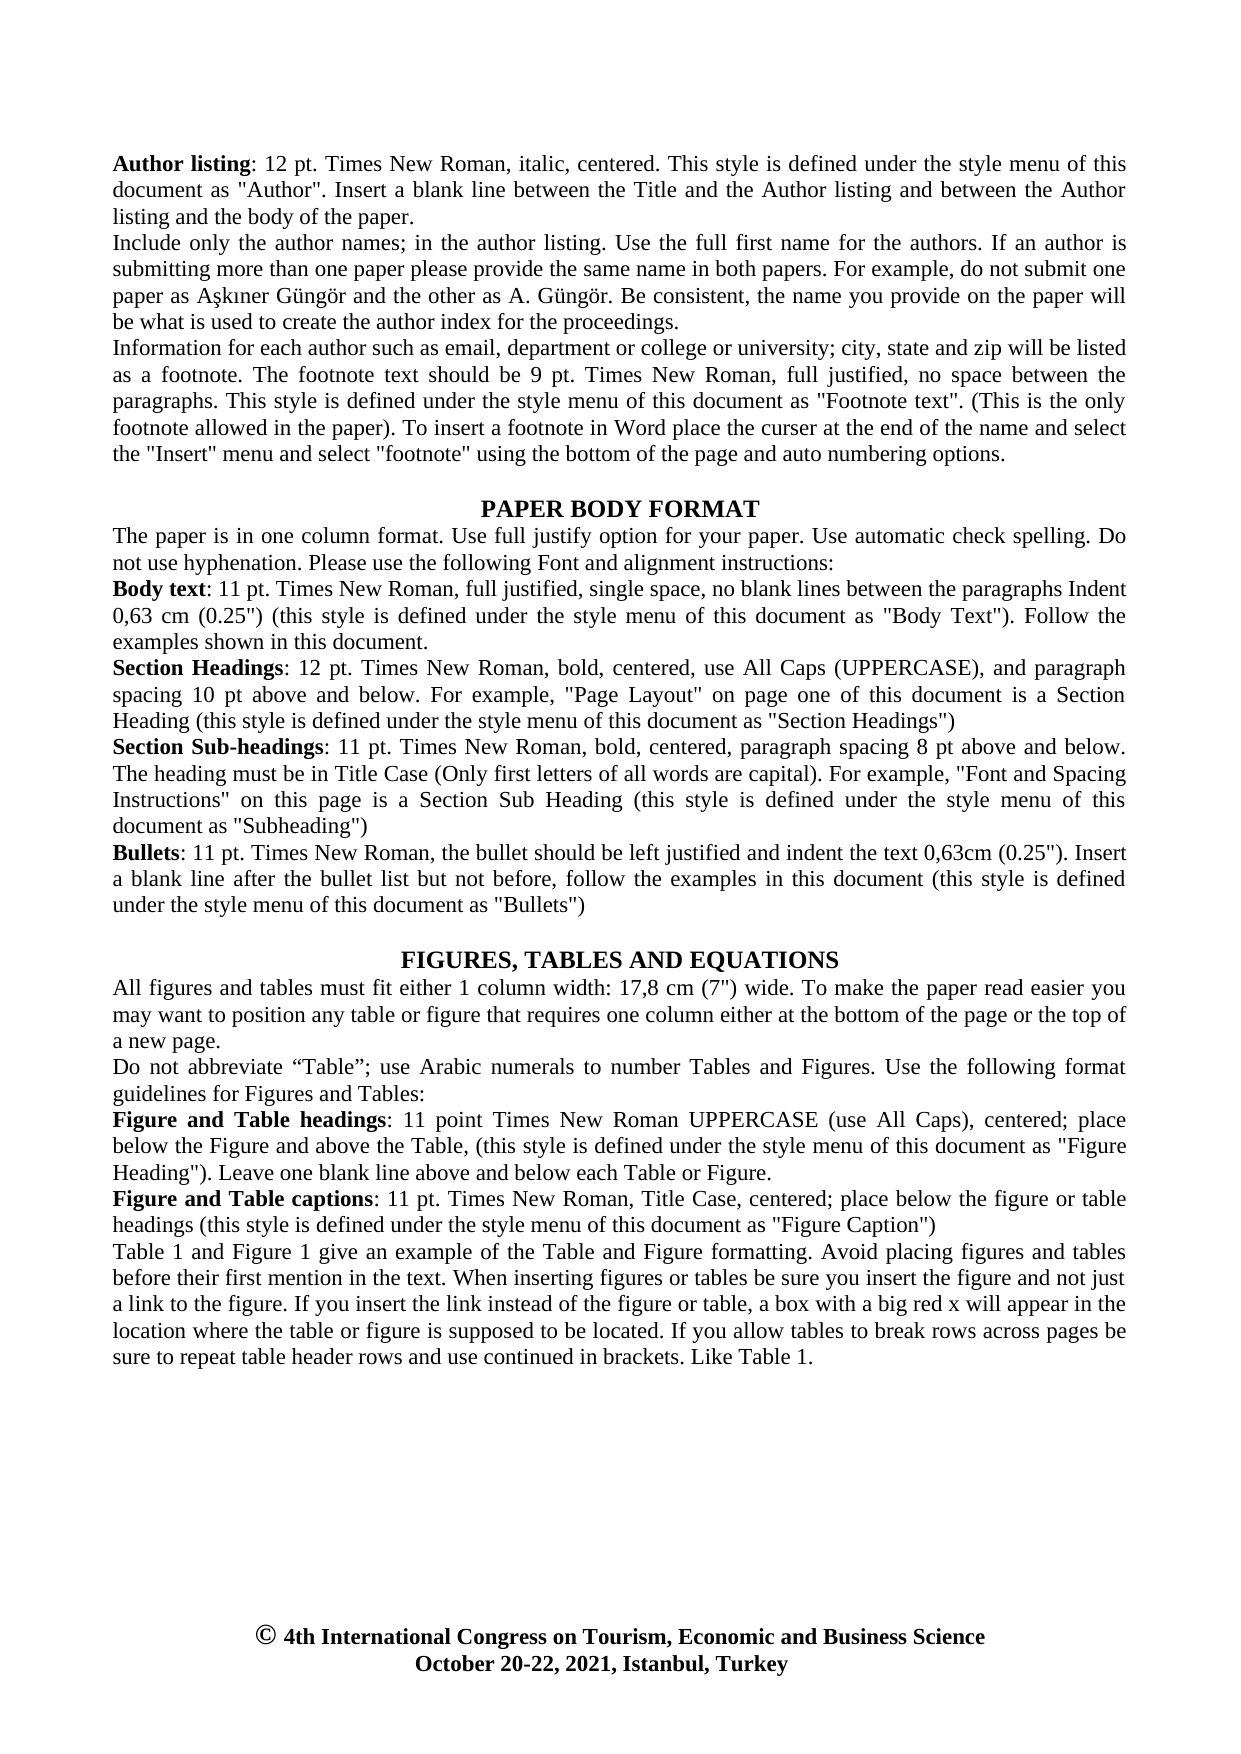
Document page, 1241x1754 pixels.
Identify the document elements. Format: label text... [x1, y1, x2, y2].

text Body text: 11 pt. Times New Roman, full justified, single space, no blank lines between the paragraphs Indent 0,63 cm (0.25") (this style is defined under the style menu of this document as "Body Text"). Follow the examples shown in this document. [112, 575, 1128, 654]
text Figure and Table captions: 11 pt. Times New Roman, Title Case, centered; place below the figure or table headings (this style is defined under the style menu of this document as "Figure Caption") [112, 1185, 1128, 1238]
text Table 1 and Figure 1 give an example of the Table and Figure formatting. Avoid placing figures and tables before their first mention in the text. When inserting figures or tables be sure you insert the figure and not just a link to the figure. If you insert the link instead of the figure or table, a box with a big red x will appear in the location where the table or figure is supposed to be located. If you allow tables to break rows across pages be sure to repeat table header rows and use continued in brackets. Like Table 1. [112, 1238, 1128, 1369]
subtitle PAPER BODY FORMAT [112, 494, 1128, 523]
text Section Headings: 12 pt. Times New Roman, bold, centered, use All Caps (UPPERCASE), and paragraph spacing 10 pt above and below. For example, "Page Layout" on page one of this document is a Section Heading (this style is defined under the style menu of this document as "Section Headings") [112, 654, 1128, 733]
text All figures and tables must fit either 1 column width: 17,8 cm (7") wide. To make the paper read easier you may want to position any table or figure that requires one column either at the bottom of the page or the top of a new page. [112, 974, 1128, 1053]
subtitle FIGURES, TABLES AND EQUATIONS [112, 946, 1128, 974]
text Author listing: 12 pt. Times New Roman, italic, centered. This style is defined under the style menu of this document as "Author". Insert a blank line between the Title and the Author listing and between the Author listing and the body of the paper. [112, 150, 1128, 229]
text Section Sub-headings: 11 pt. Times New Roman, bold, centered, paragraph spacing 8 pt above and below. The heading must be in Title Case (Only first letters of all words are capital). For example, "Font and Spacing Instructions" on this page is a Section Sub Heading (this style is defined under the style menu of this document as "Subheading") [112, 733, 1128, 839]
text Include only the author names; in the author listing. Use the full first name for the authors. If an author is submitting more than one paper please provide the same name in both papers. For example, do not submit one paper as Aşkıner Güngör and the other as A. Güngör. Be consistent, the name you provide on the paper will be what is used to create the author index for the proceedings. [112, 229, 1128, 334]
text Figure and Table headings: 11 point Times New Roman UPPERCASE (use All Caps), centered; place below the Figure and above the Table, (this style is defined under the style menu of this document as "Figure Heading"). Leave one blank line above and below each Table or Figure. [112, 1106, 1128, 1185]
text Information for each author such as email, department or college or university; city, state and zip will be listed as a footnote. The footnote text should be 9 pt. Times New Roman, full justified, no space between the paragraphs. This style is defined under the style menu of this document as "Footnote text". (This is the only footnote allowed in the paper). To insert a footnote in Word place the curser at the end of the name and select the "Insert" menu and select "footnote" using the bottom of the page and auto numbering options. [112, 334, 1128, 466]
text Do not abbreviate “Table”; use Arabic numerals to number Tables and Figures. Use the following format guidelines for Figures and Tables: [112, 1053, 1128, 1106]
text The paper is in one column format. Use full justify option for your paper. Use automatic check spelling. Do not use hyphenation. Please use the following Font and alignment instructions: [112, 523, 1128, 575]
text Bullets: 11 pt. Times New Roman, the bullet should be left justified and indent the text 0,63cm (0.25"). Insert a blank line after the bullet list but not before, follow the examples in this document (this style is defined under the style menu of this document as "Bullets") [112, 839, 1128, 918]
